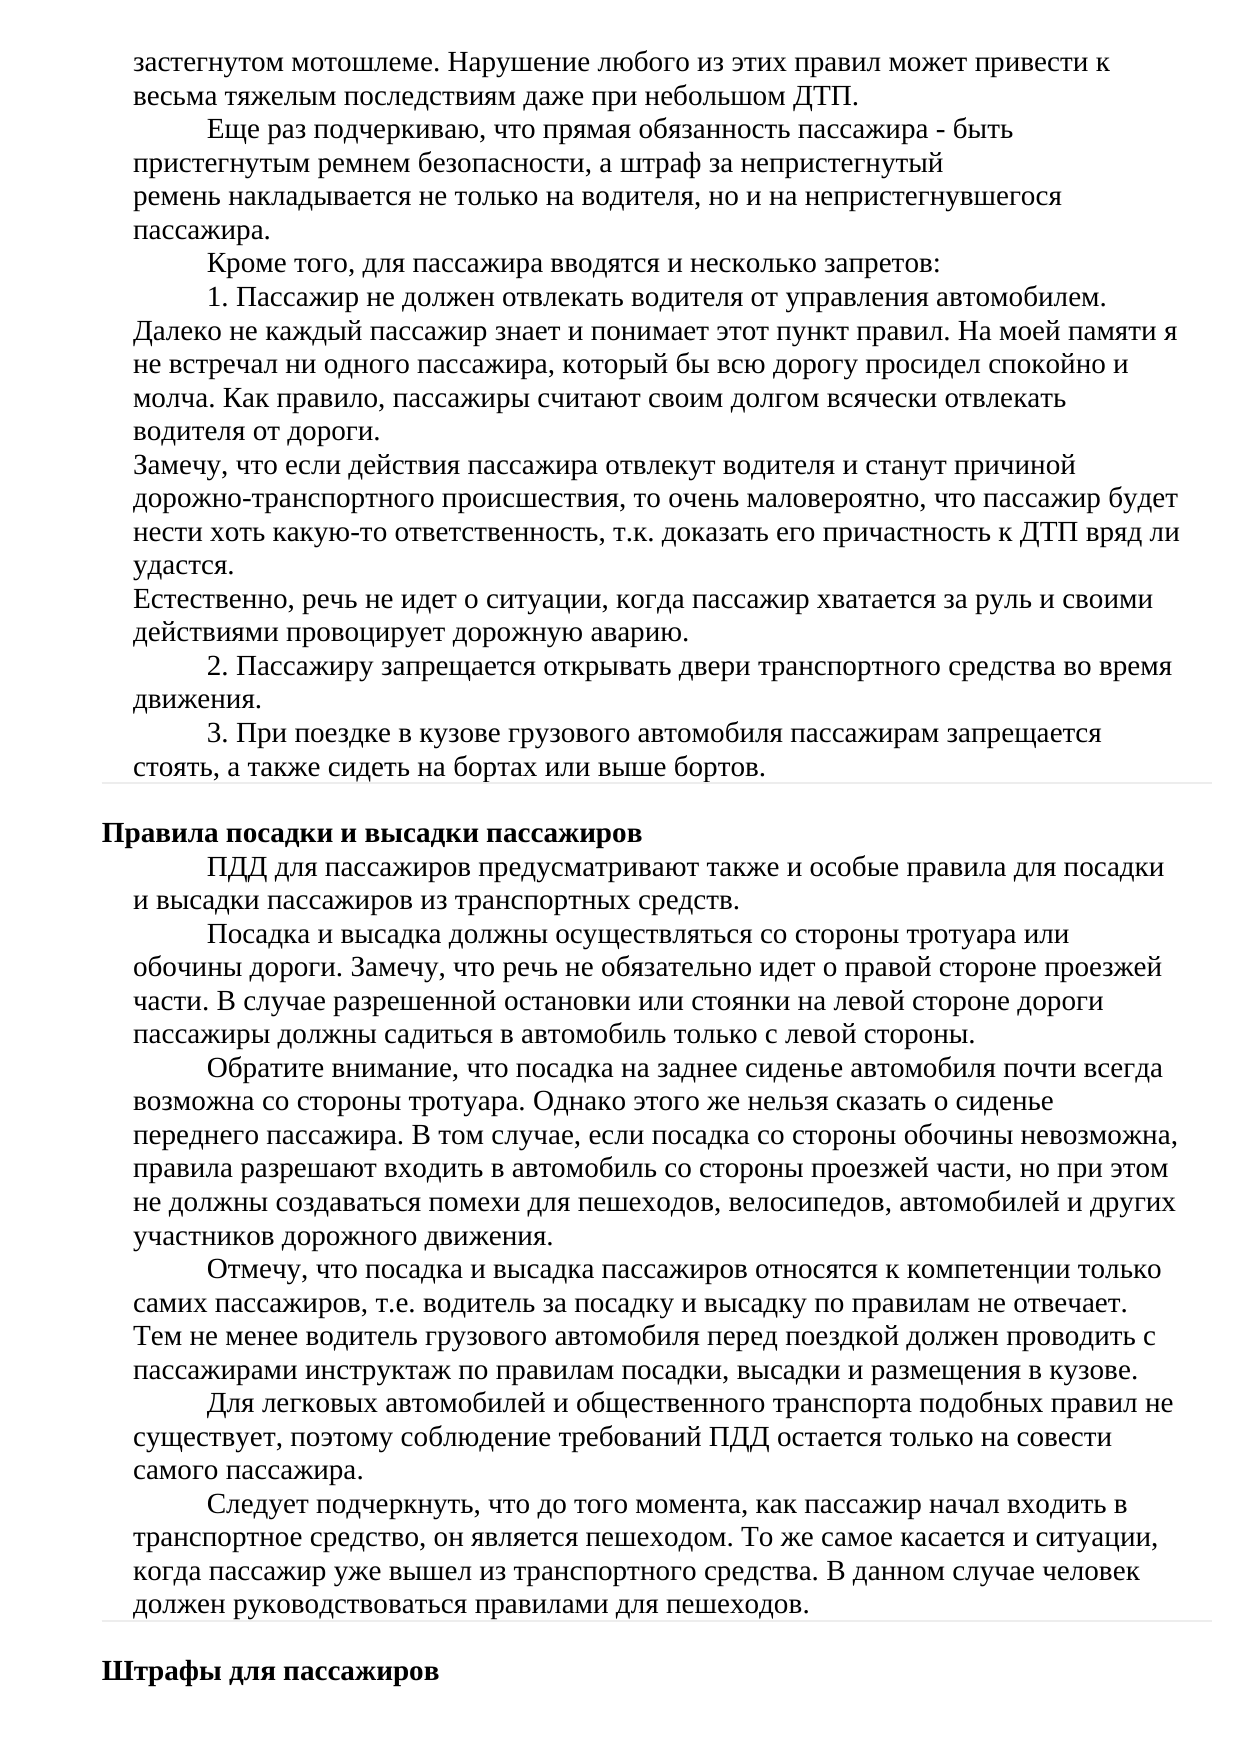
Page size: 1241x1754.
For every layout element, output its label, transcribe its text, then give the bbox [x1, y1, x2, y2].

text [133, 44, 1181, 111]
text Следует подчеркнуть, что до того момента, как пассажир начал входить в транспортное средство, он является пешеходом. То же самое касается и ситуации, когда пассажир уже вышел из транспортного средства. В данном случае человек должен руководствоваться правилами для пешеходов. [133, 1486, 1181, 1620]
text 1. Пассажир не должен отвлекать водителя от управления автомобилем. Далеко не каждый пассажир знает и понимает этот пункт правил. На моей памяти я не встречал ни одного пассажира, который бы всю дорогу просидел спокойно и молча. Как правило, пассажиры считают своим долгом всячески отвлекать водителя от дороги. [133, 279, 1181, 447]
text Для легковых автомобилей и общественного транспорта подобных правил не существует, поэтому соблюдение требований ПДД остается только на совести самого пассажира. [133, 1385, 1181, 1486]
text ПДД для пассажиров предусматривают также и особые правила для посадки и высадки пассажиров из транспортных средств. [133, 849, 1181, 916]
subtitle Правила посадки и высадки пассажиров [102, 784, 1212, 849]
text 3. При поездке в кузове грузового автомобиля пассажирам запрещается стоять, а также сидеть на бортах или выше бортов. [133, 715, 1181, 782]
text 2. Пассажиру запрещается открывать двери транспортного средства во время движения. [133, 648, 1181, 715]
text Кроме того, для пассажира вводятся и несколько запретов: [133, 246, 1181, 279]
text Обратите внимание, что посадка на заднее сиденье автомобиля почти всегда возможна со стороны тротуара. Однако этого же нельзя сказать о сиденье переднего пассажира. В том случае, если посадка со стороны обочины невозможна, правила разрешают входить в автомобиль со стороны проезжей части, но при этом не должны создаваться помехи для пешеходов, велосипедов, автомобилей и других участников дорожного движения. [133, 1050, 1181, 1251]
text Посадка и высадка должны осуществляться со стороны тротуара или обочины дороги. Замечу, что речь не обязательно идет о правой стороне проезжей части. В случае разрешенной остановки или стоянки на левой стороне дороги пассажиры должны садиться в автомобиль только с левой стороны. [133, 916, 1181, 1050]
subtitle Штрафы для пассажиров [102, 1622, 1212, 1686]
text Естественно, речь не идет о ситуации, когда пассажир хватается за руль и своими действиями провоцирует дорожную аварию. [133, 581, 1181, 648]
text Замечу, что если действия пассажира отвлекут водителя и станут причиной дорожно-транспортного происшествия, то очень маловероятно, что пассажир будет нести хоть какую-то ответственность, т.к. доказать его причастность к ДТП вряд ли удастся. [133, 447, 1181, 581]
text Еще раз подчеркиваю, что прямая обязанность пассажира - быть пристегнутым ремнем безопасности, а штраф за непристегнутый ремень накладывается не только на водителя, но и на непристегнувшегося пассажира. [133, 111, 1181, 246]
text Отмечу, что посадка и высадка пассажиров относятся к компетенции только самих пассажиров, т.е. водитель за посадку и высадку по правилам не отвечает. Тем не менее водитель грузового автомобиля перед поездкой должен проводить с пассажирами инструктаж по правилам посадки, высадки и размещения в кузове. [133, 1251, 1181, 1385]
